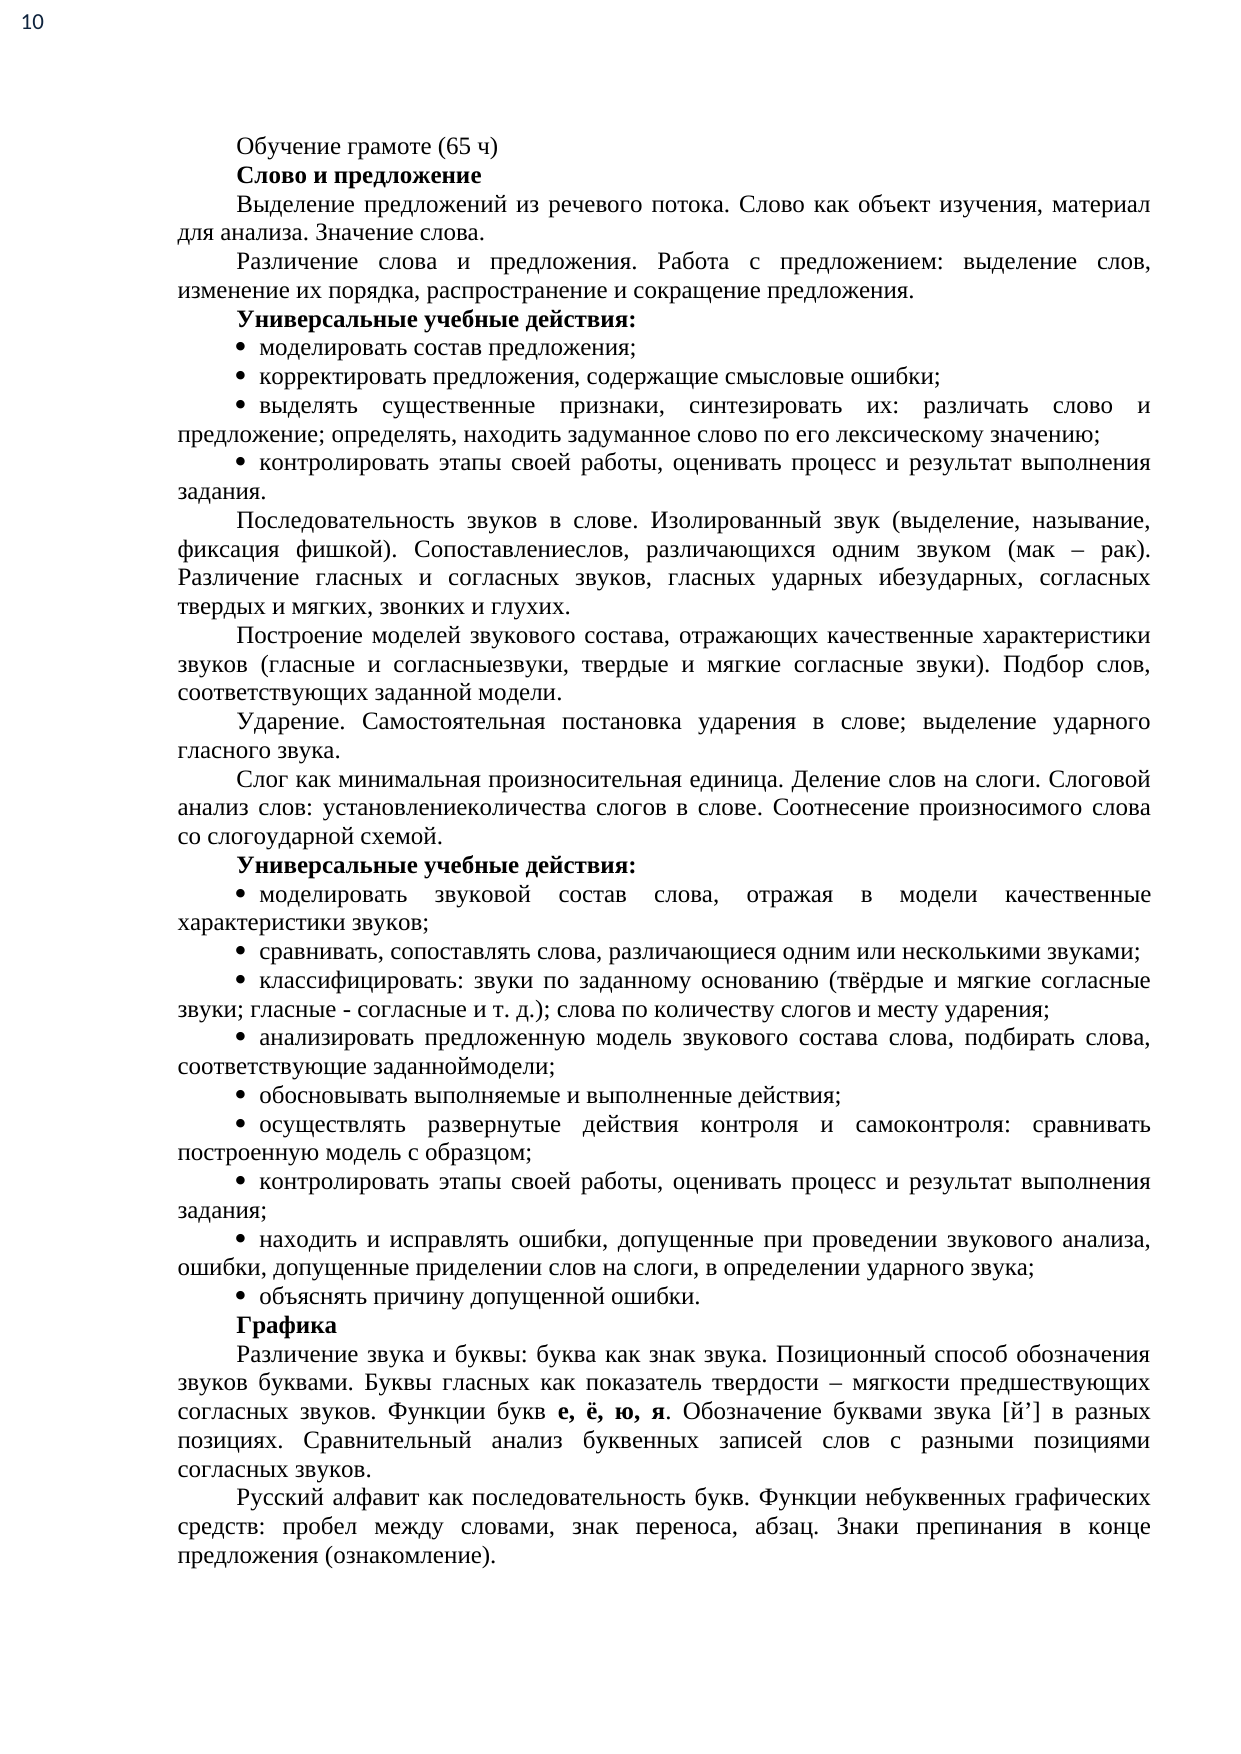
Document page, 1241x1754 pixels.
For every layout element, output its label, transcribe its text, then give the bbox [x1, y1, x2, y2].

text корректировать предложения, содержащие смысловые ошибки; [177, 361, 1152, 390]
text моделировать звуковой состав слова, отражая в модели качественные характеристики звуков; [177, 879, 1152, 936]
text Последовательность звуков в слове. Изолированный звук (выделение, называние, фиксация фишкой). Сопоставлениеслов, различающихся одним звуком (мак – рак). Различение гласных и согласных звуков, гласных ударных ибезударных, согласных твердых и мягких, звонких и глухих. [177, 505, 1152, 620]
text осуществлять развернутые действия контроля и самоконтроля: сравнивать построенную модель с образцом; [177, 1109, 1152, 1166]
text обосновывать выполняемые и выполненные действия; [177, 1080, 1152, 1109]
text Универсальные учебные действия: [177, 304, 1152, 332]
text Графика [177, 1310, 1152, 1339]
text объяснять причину допущенной ошибки. [177, 1281, 1152, 1310]
text Построение моделей звукового состава, отражающих качественные характеристики звуков (гласные и согласныезвуки, твердые и мягкие согласные звуки). Подбор слов, соответствующих заданной модели. [177, 620, 1152, 706]
text Выделение предложений из речевого потока. Слово как объект изучения, материал для анализа. Значение слова. [177, 189, 1152, 246]
text контролировать этапы своей работы, оценивать процесс и результат выполнения задания; [177, 1166, 1152, 1224]
text находить и исправлять ошибки, допущенные при проведении звукового анализа, ошибки, допущенные приделении слов на слоги, в определении ударного звука; [177, 1224, 1152, 1281]
text Слово и предложение [177, 160, 1152, 189]
text выделять существенные признаки, синтезировать их: различать слово и предложение; определять, находить задуманное слово по его лексическому значению; [177, 390, 1152, 447]
text анализировать предложенную модель звукового состава слова, подбирать слова, соответствующие заданноймодели; [177, 1022, 1152, 1080]
text Различение звука и буквы: буква как знак звука. Позиционный способ обозначения звуков буквами. Буквы гласных как показатель твердости – мягкости предшествующих согласных звуков. Функции букв е, ё, ю, я. Обозначение буквами звука [й’] в разных позициях. Сравнительный анализ буквенных записей слов с разными позициями согласных звуков. [177, 1339, 1152, 1482]
text Обучение грамоте (65 ч) [177, 131, 1152, 160]
text Слог как минимальная произносительная единица. Деление слов на слоги. Слоговой анализ слов: установлениеколичества слогов в слове. Соотнесение произносимого слова со слогоударной схемой. [177, 764, 1152, 850]
text Ударение. Самостоятельная постановка ударения в слове; выделение ударного гласного звука. [177, 706, 1152, 764]
text классифицировать: звуки по заданному основанию (твёрдые и мягкие согласные звуки; гласные - согласные и т. д.); слова по количеству слогов и месту ударения; [177, 965, 1152, 1022]
text Универсальные учебные действия: [177, 850, 1152, 879]
text Русский алфавит как последовательность букв. Функции небуквенных графических средств: пробел между словами, знак переноса, абзац. Знаки препинания в конце предложения (ознакомление). [177, 1482, 1152, 1569]
text сравнивать, сопоставлять слова, различающиеся одним или несколькими звуками; [177, 936, 1152, 965]
text моделировать состав предложения; [177, 332, 1152, 361]
text Различение слова и предложения. Работа с предложением: выделение слов, изменение их порядка, распространение и сокращение предложения. [177, 246, 1152, 304]
text контролировать этапы своей работы, оценивать процесс и результат выполнения задания. [177, 447, 1152, 505]
